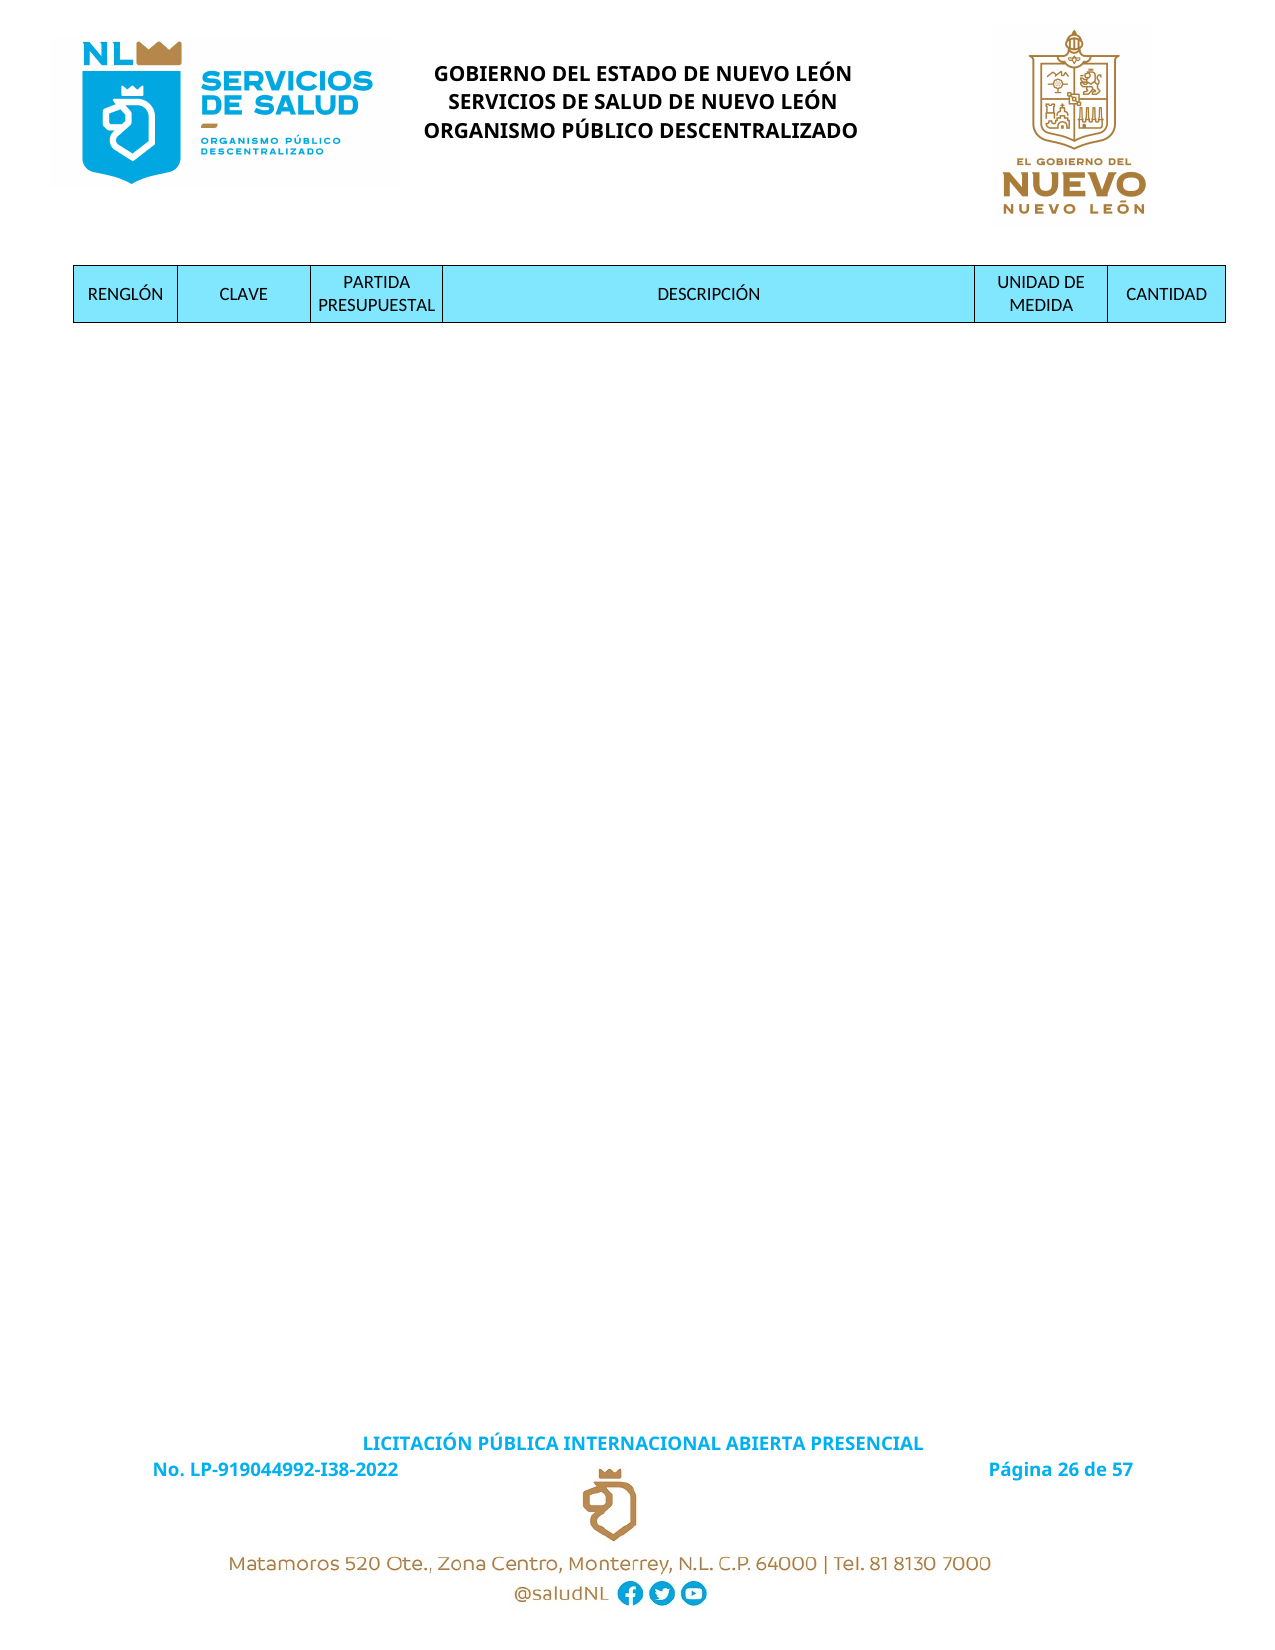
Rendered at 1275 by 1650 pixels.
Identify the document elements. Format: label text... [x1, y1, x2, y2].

picture [49, 38, 399, 189]
table_header UNIDAD DE MEDIDA [975, 266, 1107, 322]
picture [0, 1451, 1241, 1621]
table_header PARTIDA PRESUPUESTAL [311, 266, 442, 322]
table_header RENGLÓN [74, 266, 177, 322]
table_header DESCRIPCIÓN [443, 266, 974, 322]
picture [991, 25, 1152, 226]
table_header CLAVE [178, 266, 310, 322]
table_header CANTIDAD [1108, 266, 1225, 322]
